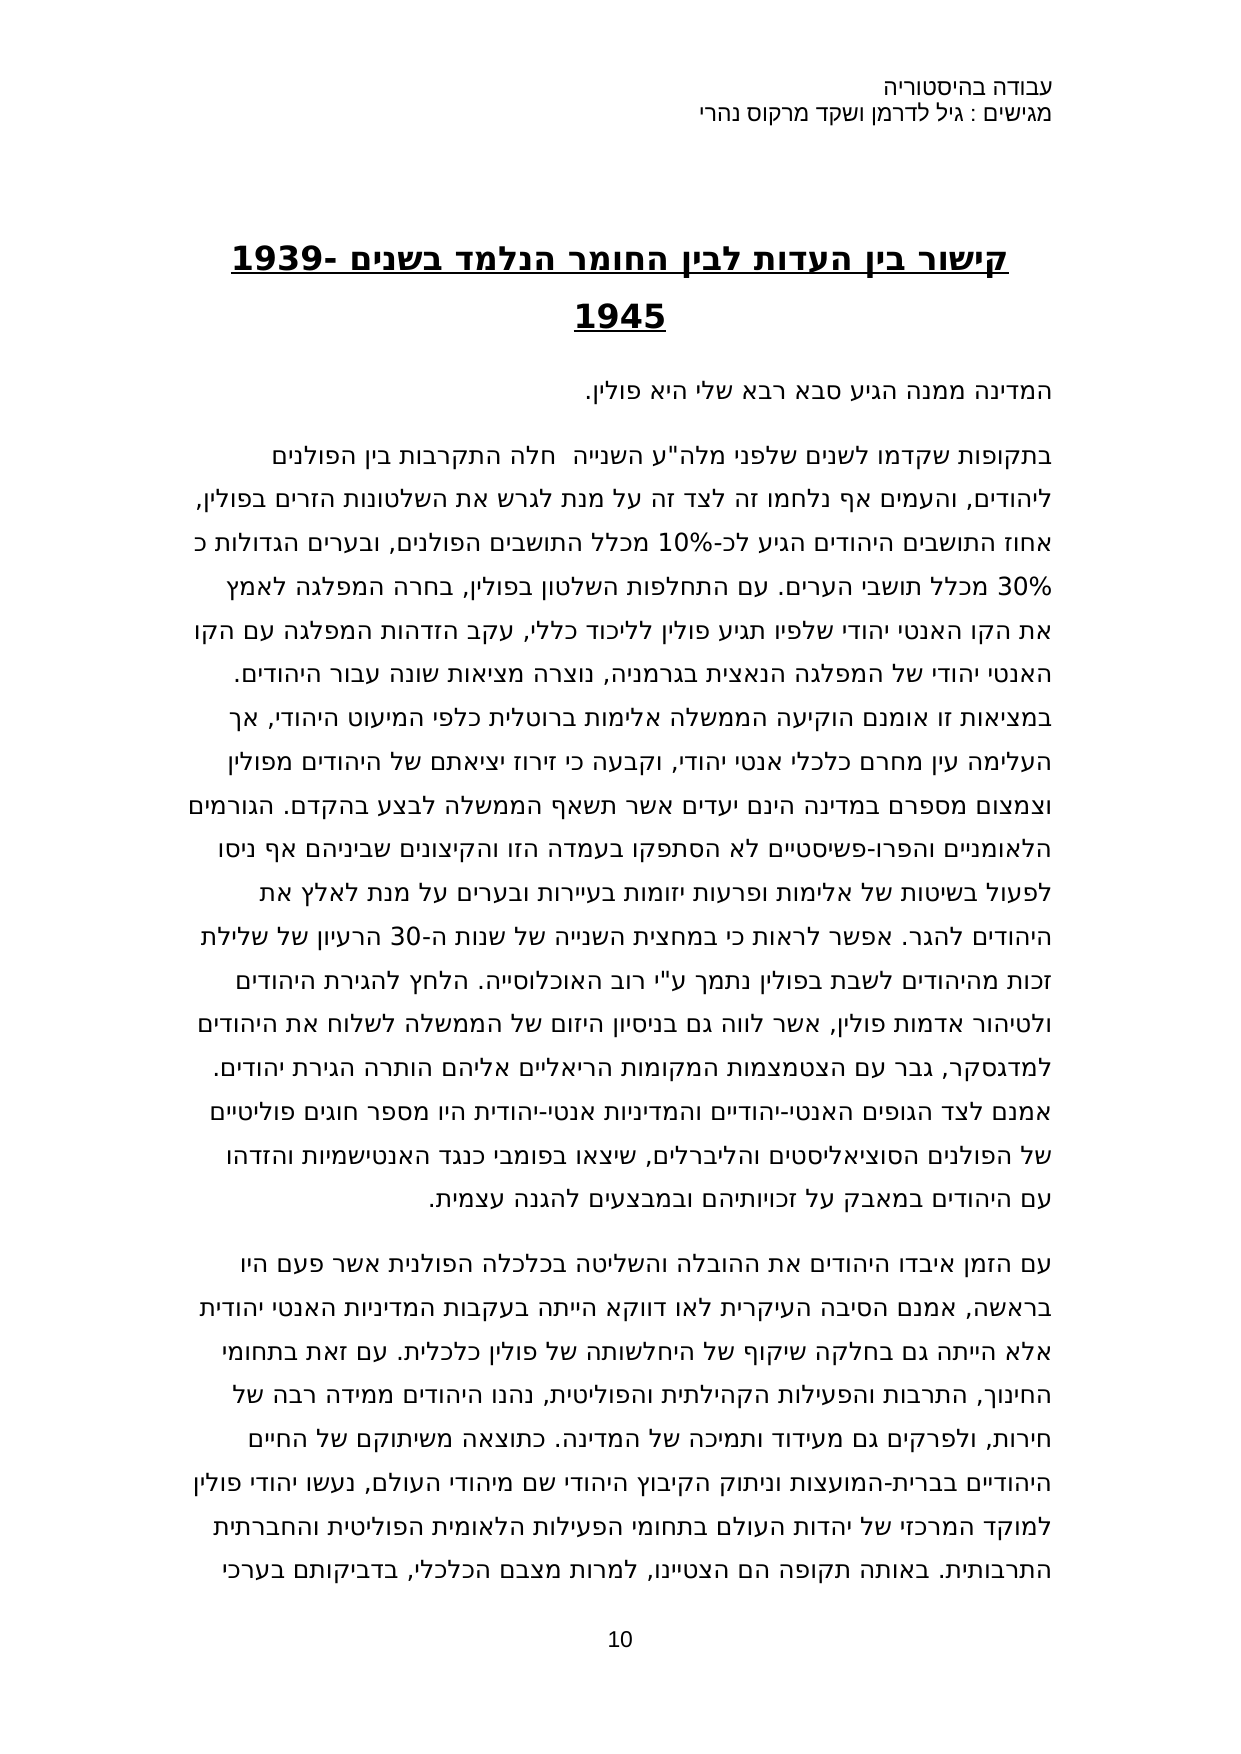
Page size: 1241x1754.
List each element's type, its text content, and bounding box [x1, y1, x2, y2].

text קישור בין העדות לבין החומר הנלמד בשנים 1939-1945 [187, 239, 1053, 336]
text המדינה ממנה הגיע סבא רבא שלי היא פולין. [187, 376, 1053, 405]
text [187, 1249, 1053, 1584]
text בתקופות שקדמו לשנים שלפני מלה"ע השנייה חלה התקרבות בין הפולנים ליהודים, והעמים אף נלחמו זה לצד זה על מנת לגרש את השלטונות הזרים בפולין, אחוז התושבים היהודים הגיע לכ-10% מכלל התושבים הפולנים, ובערים הגדולות כ30% מכלל תושבי הערים. עם התחלפות השלטון בפולין, בחרה המפלגה לאמץ את הקו האנטי יהודי שלפיו תגיע פולין לליכוד כללי, עקב הזדהות המפלגה עם הקו האנטי יהודי של המפלגה הנאצית בגרמניה, נוצרה מציאות שונה עבור היהודים. במציאות זו אומנם הוקיעה הממשלה אלימות ברוטלית כלפי המיעוט היהודי, אך העלימה עין מחרם כלכלי אנטי יהודי, וקבעה כי זירוז יציאתם של היהודים מפולין וצמצום מספרם במדינה הינם יעדים אשר תשאף הממשלה לבצע בהקדם. הגורמים הלאומניים והפרו-פשיסטיים לא הסתפקו בעמדה הזו והקיצונים שביניהם אף ניסו לפעול בשיטות של אלימות ופרעות יזומות בעיירות ובערים על מנת לאלץ את היהודים להגר. אפשר לראות כי במחצית השנייה של שנות ה-30 הרעיון של שלילת זכות מהיהודים לשבת בפולין נתמך ע"י רוב האוכלוסייה. הלחץ להגירת היהודים ולטיהור אדמות פולין, אשר לווה גם בניסיון היזום של הממשלה לשלוח את היהודים למדגסקר, גבר עם הצטמצמות המקומות הריאליים אליהם הותרה הגירת יהודים. אמנם לצד הגופים האנטי-יהודיים והמדיניות אנטי-יהודית היו מספר חוגים פוליטיים של הפולנים הסוציאליסטים והליברלים, שיצאו בפומבי כנגד האנטישמיות והזדהו עם היהודים במאבק על זכויותיהם ובמבצעים להגנה עצמית. [187, 441, 1053, 1214]
